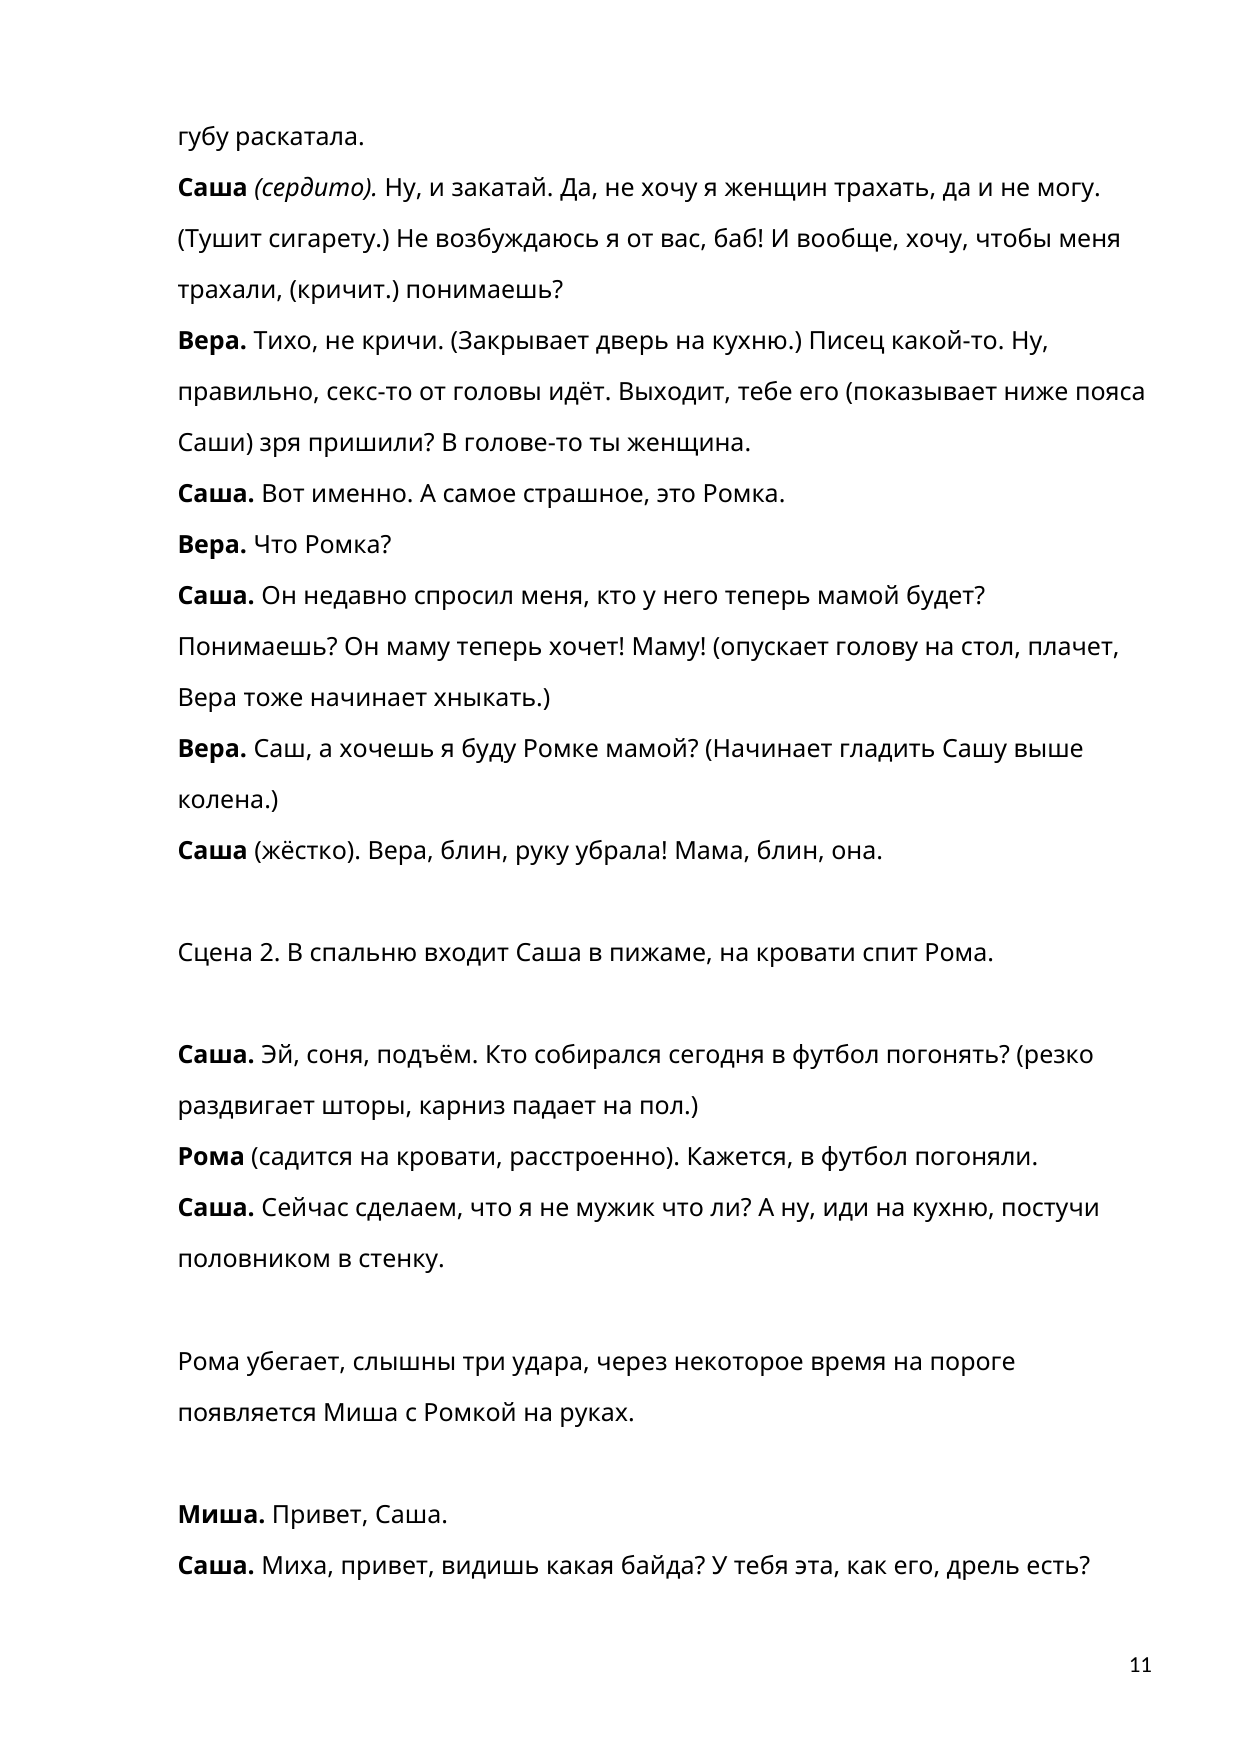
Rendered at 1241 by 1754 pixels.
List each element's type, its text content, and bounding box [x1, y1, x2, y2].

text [177, 118, 1152, 714]
text Рома (садится на кровати, расстроенно). Кажется, в футбол погоняли. [177, 1139, 1152, 1173]
text Вера. Саш, а хочешь я буду Ромке мамой? (Начинает гладить Сашу выше колена.) Саша (жёстко). Вера, блин, руку убрала! Мама, блин, она. [177, 731, 1152, 867]
text Саша. Эй, соня, подъём. Кто собирался сегодня в футбол погонять? (резко раздвигает шторы, карниз падает на пол.) [177, 1037, 1152, 1122]
text Сцена 2. В спальню входит Саша в пижаме, на кровати спит Рома. [177, 935, 1152, 969]
text Миша. Привет, Саша. [177, 1496, 1152, 1530]
text Саша. Миха, привет, видишь какая байда? У тебя эта, как его, дрель есть? [177, 1547, 1152, 1581]
text Рома убегает, слышны три удара, через некоторое время на пороге появляется Миша с Ромкой на руках. [177, 1343, 1152, 1428]
text Саша. Сейчас сделаем, что я не мужик что ли? А ну, иди на кухню, постучи половником в стенку. [177, 1190, 1152, 1275]
